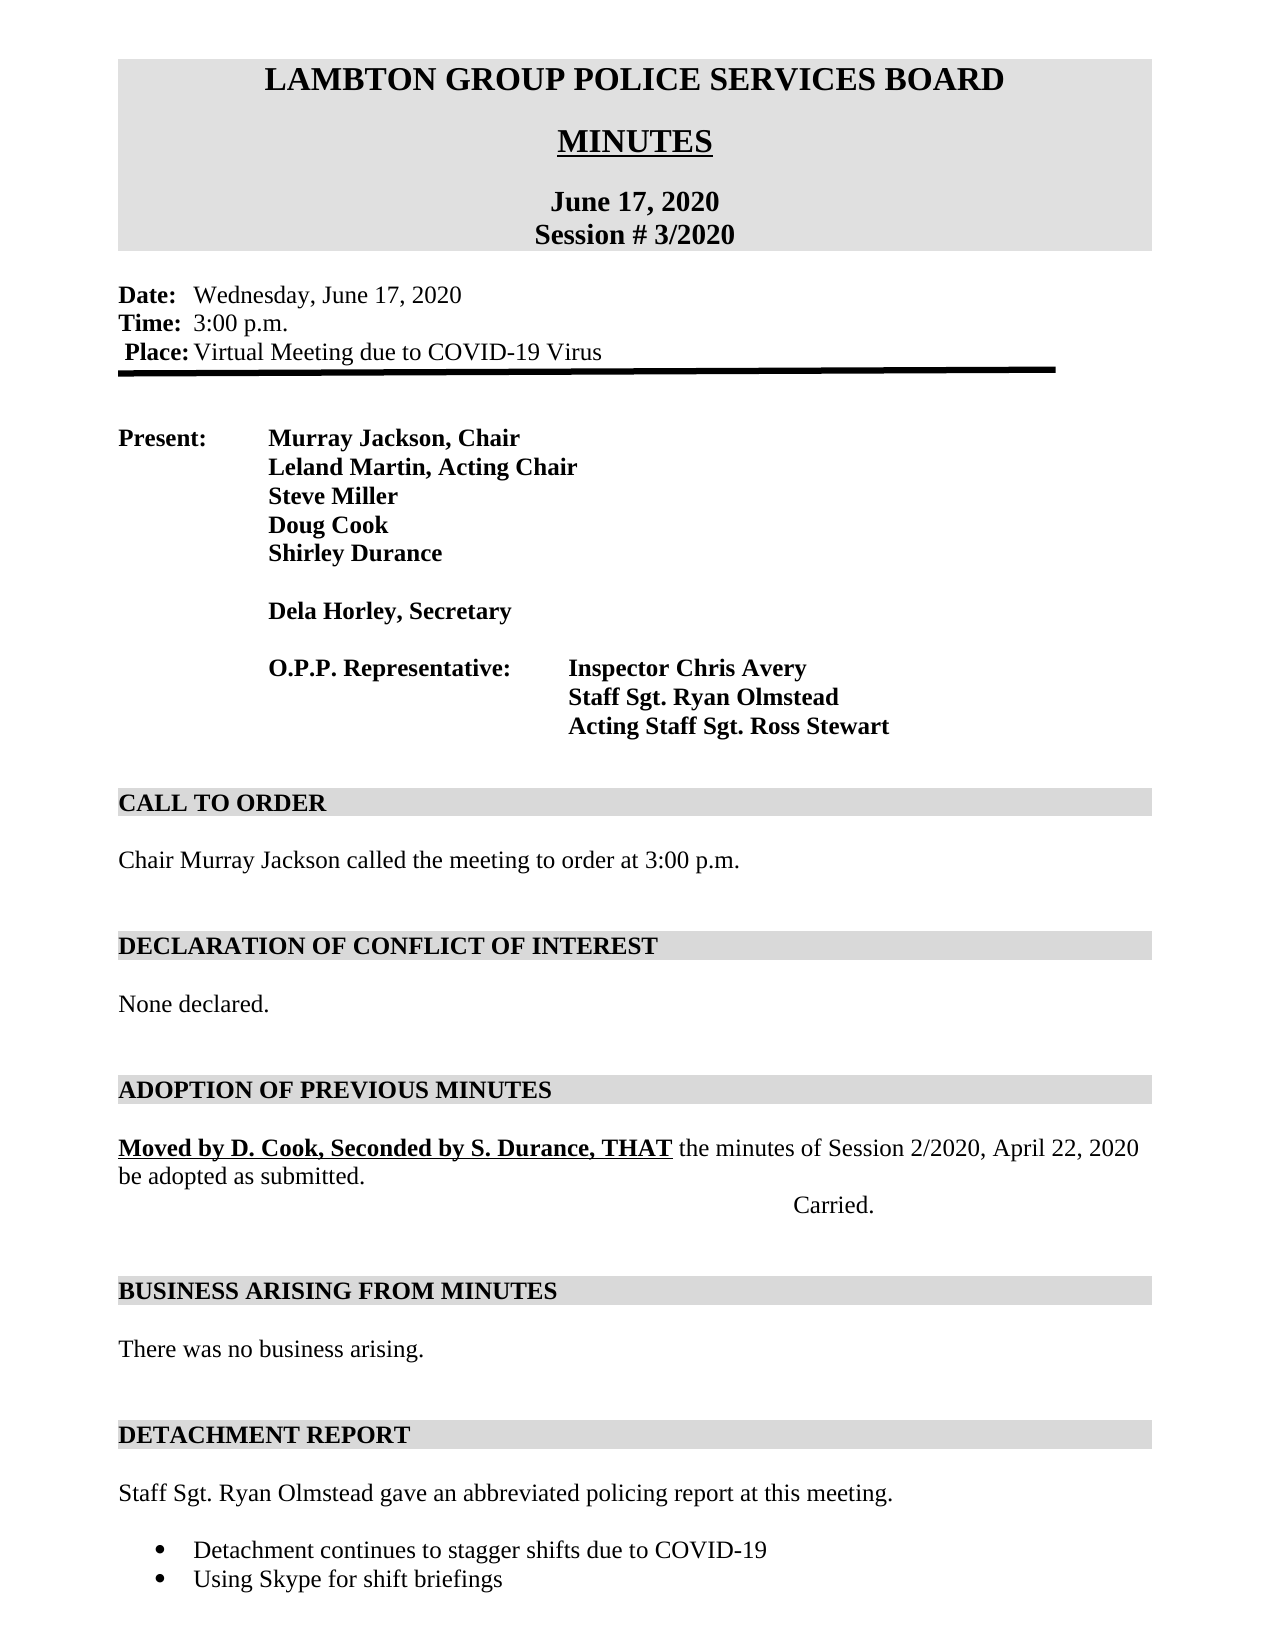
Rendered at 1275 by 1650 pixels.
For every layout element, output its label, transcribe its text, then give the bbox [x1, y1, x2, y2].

text DECLARATION OF CONFLICT OF INTEREST [118, 931, 1152, 960]
text Shirley Durance [193, 538, 1152, 567]
text Dela Horley, Secretary [193, 596, 1152, 625]
text Moved by D. Cook, Seconded by S. Durance, THAT the minutes of Session 2/2020, April 22, 2020 be adopted as submitted. [118, 1133, 1152, 1190]
text O.P.P. Representative: Inspector Chris Avery [268, 653, 1152, 682]
text Present: Murray Jackson, Chair [118, 423, 1152, 452]
text Session # 3/2020 [118, 217, 1152, 251]
list Detachment continues to stagger shifts due to COVID-19 [156, 1535, 1152, 1564]
text Doug Cook [193, 510, 1152, 538]
text Chair Murray Jackson called the meeting to order at 3:00 p.m. [118, 845, 1152, 874]
text Leland Martin, Acting Chair [268, 452, 1152, 481]
text None declared. [118, 989, 1152, 1018]
text There was no business arising. [118, 1334, 1152, 1363]
list Using Skype for shift briefings [156, 1564, 1152, 1593]
text LAMBTON GROUP POLICE SERVICES BOARD [118, 59, 1152, 97]
text Staff Sgt. Ryan Olmstead gave an abbreviated policing report at this meeting. [118, 1478, 1152, 1506]
text Acting Staff Sgt. Ross Stewart [568, 711, 1152, 740]
text Time: 3:00 p.m. [118, 308, 1152, 337]
text June 17, 2020 [118, 184, 1152, 217]
text BUSINESS ARISING FROM MINUTES [118, 1276, 1152, 1305]
text CALL TO ORDER [118, 788, 1152, 816]
text Place: Virtual Meeting due to COVID-19 Virus [118, 337, 1152, 366]
text Steve Miller [193, 481, 1152, 510]
text Carried. [118, 1190, 1152, 1219]
text MINUTES [118, 121, 1152, 160]
text Date: Wednesday, June 17, 2020 [118, 280, 1152, 308]
text DETACHMENT REPORT [118, 1420, 1152, 1449]
text Staff Sgt. Ryan Olmstead [568, 682, 1152, 711]
text ADOPTION OF PREVIOUS MINUTES [118, 1075, 1152, 1104]
